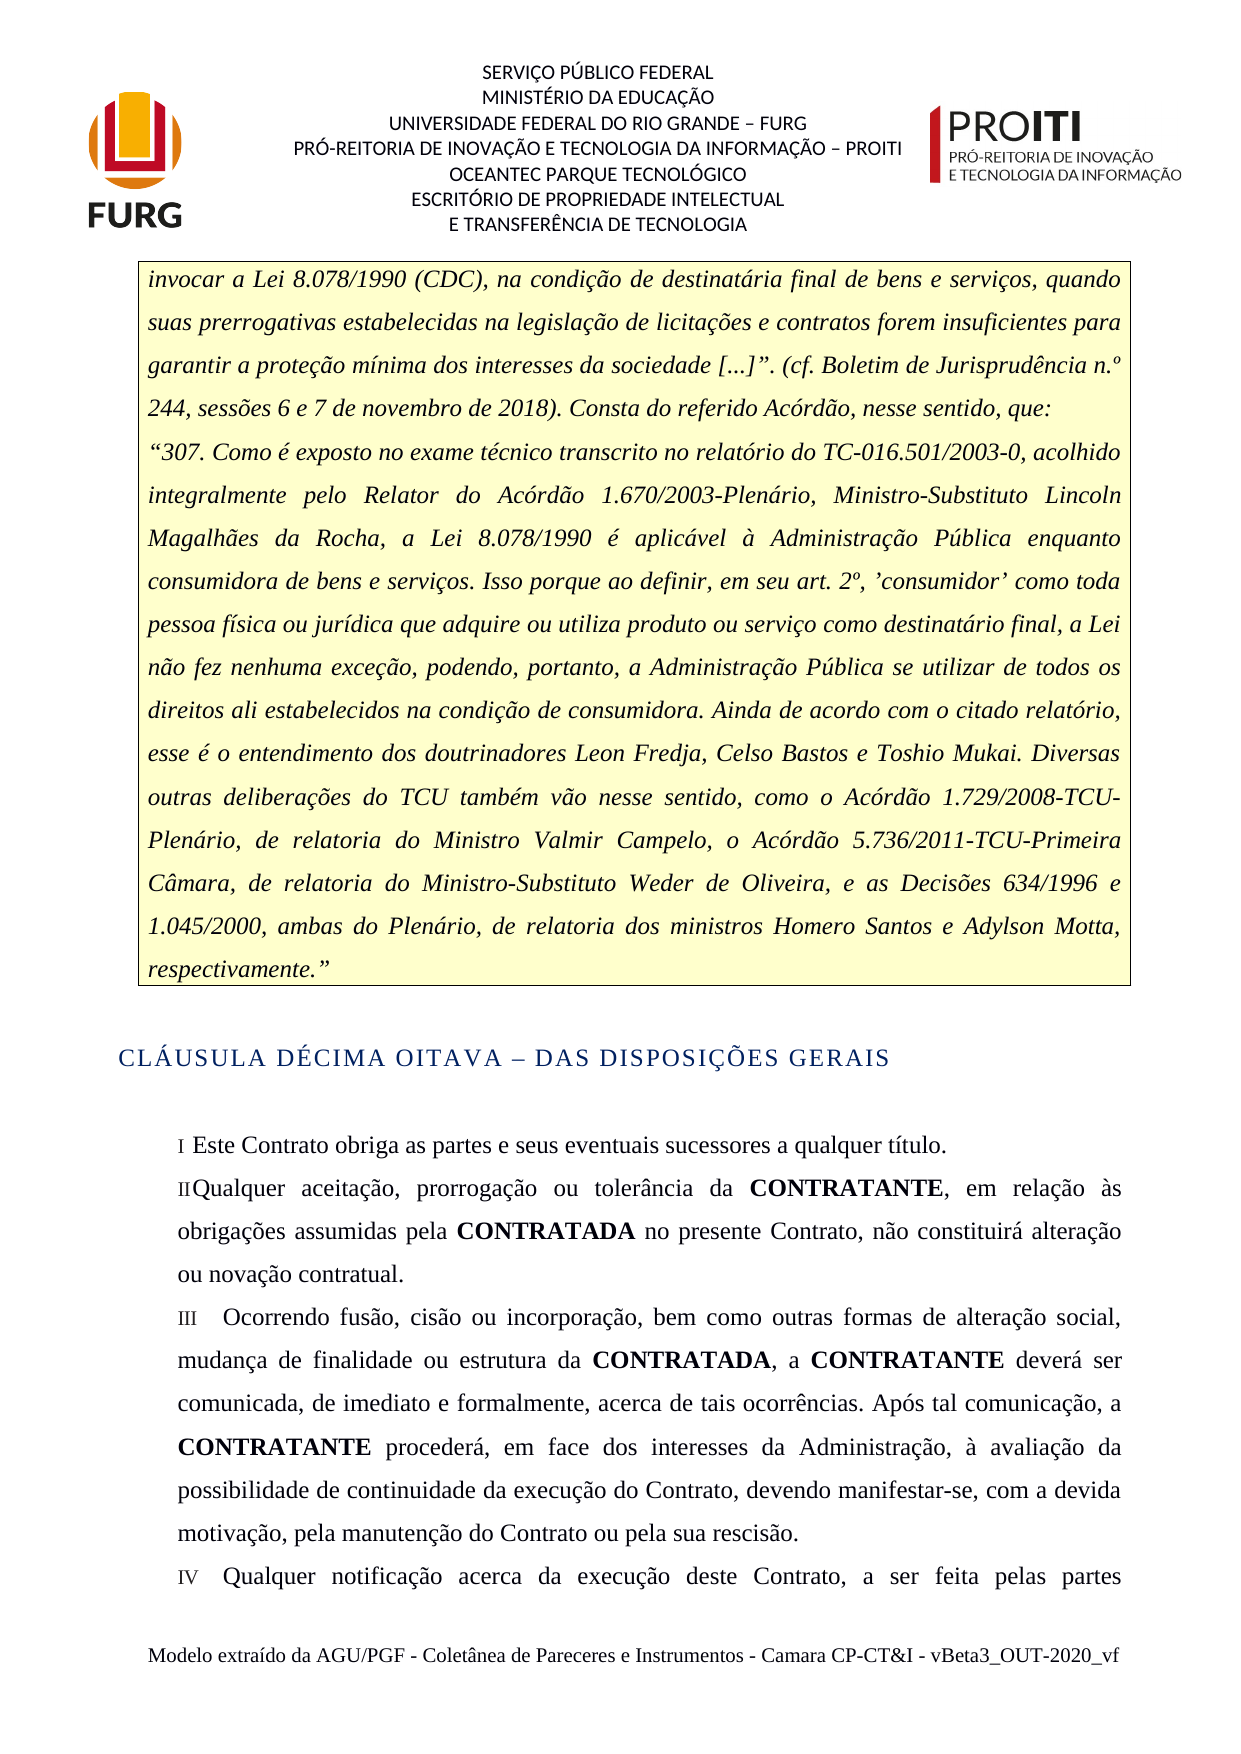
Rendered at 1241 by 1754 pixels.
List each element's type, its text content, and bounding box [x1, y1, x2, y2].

list No Acórdão n.º 2569/2018 – Plenário, o TCU concluiu que “A Administração Pública pode invocar a Lei 8.078/1990 (CDC), na condição de destinatária final de bens e serviços, quando suas prerrogativas estabelecidas na legislação de licitações e contratos forem insuficientes para garantir a proteção mínima dos interesses da sociedade [...]”. (cf. Boletim de Jurisprudência n.º 244, sessões 6 e 7 de novembro de 2018). Consta do referido Acórdão, nesse sentido, que: [139, 390, 1130, 595]
list Qualquer aceitação, prorrogação ou tolerância da CONTRATANTE, em relação às obrigações assumidas pela CONTRATADA no presente Contrato, não constituirá alteração ou novação contratual. [177, 1345, 1122, 1460]
list Este Contrato obriga as partes e seus eventuais sucessores a qualquer título. [177, 1302, 1122, 1331]
list “307. Como é exposto no exame técnico transcrito no relatório do TC-016.501/2003-0, acolhido integralmente pelo Relator do Acórdão 1.670/2003-Plenário, Ministro-Substituto Lincoln Magalhães da Rocha, a Lei 8.078/1990 é aplicável à Administração Pública enquanto consumidora de bens e serviços. Isso porque ao definir, em seu art. 2º, ’consumidor’ como toda pessoa física ou jurídica que adquire ou utiliza produto ou serviço como destinatário final, a Lei não fez nenhuma exceção, podendo, portanto, a Administração Pública se utilizar de todos os direitos ali estabelecidos na condição de consumidora. Ainda de acordo com o citado relatório, esse é o entendimento dos doutrinadores Leon Fredja, Celso Bastos e Toshio Mukai. Diversas outras deliberações do TCU também vão nesse sentido, como o Acórdão 1.729/2008-TCU-Plenário, de relatoria do Ministro Valmir Campelo, o Acórdão 5.736/2011-TCU-Primeira Câmara, de relatoria do Ministro-Substituto Weder de Oliveira, e as Decisões 634/1996 e 1.045/2000, ambas do Plenário, de relatoria dos ministros Homero Santos e Adylson Motta, respectivamente.” [139, 606, 1130, 1157]
subtitle CLÁUSULA DÉCIMA OITAVA – DAS DISPOSIÇÕES GERAIS [118, 1216, 1122, 1245]
picture [88, 92, 182, 228]
picture [930, 101, 1182, 187]
list NOTA EXPLICATIVA: [139, 348, 1130, 379]
